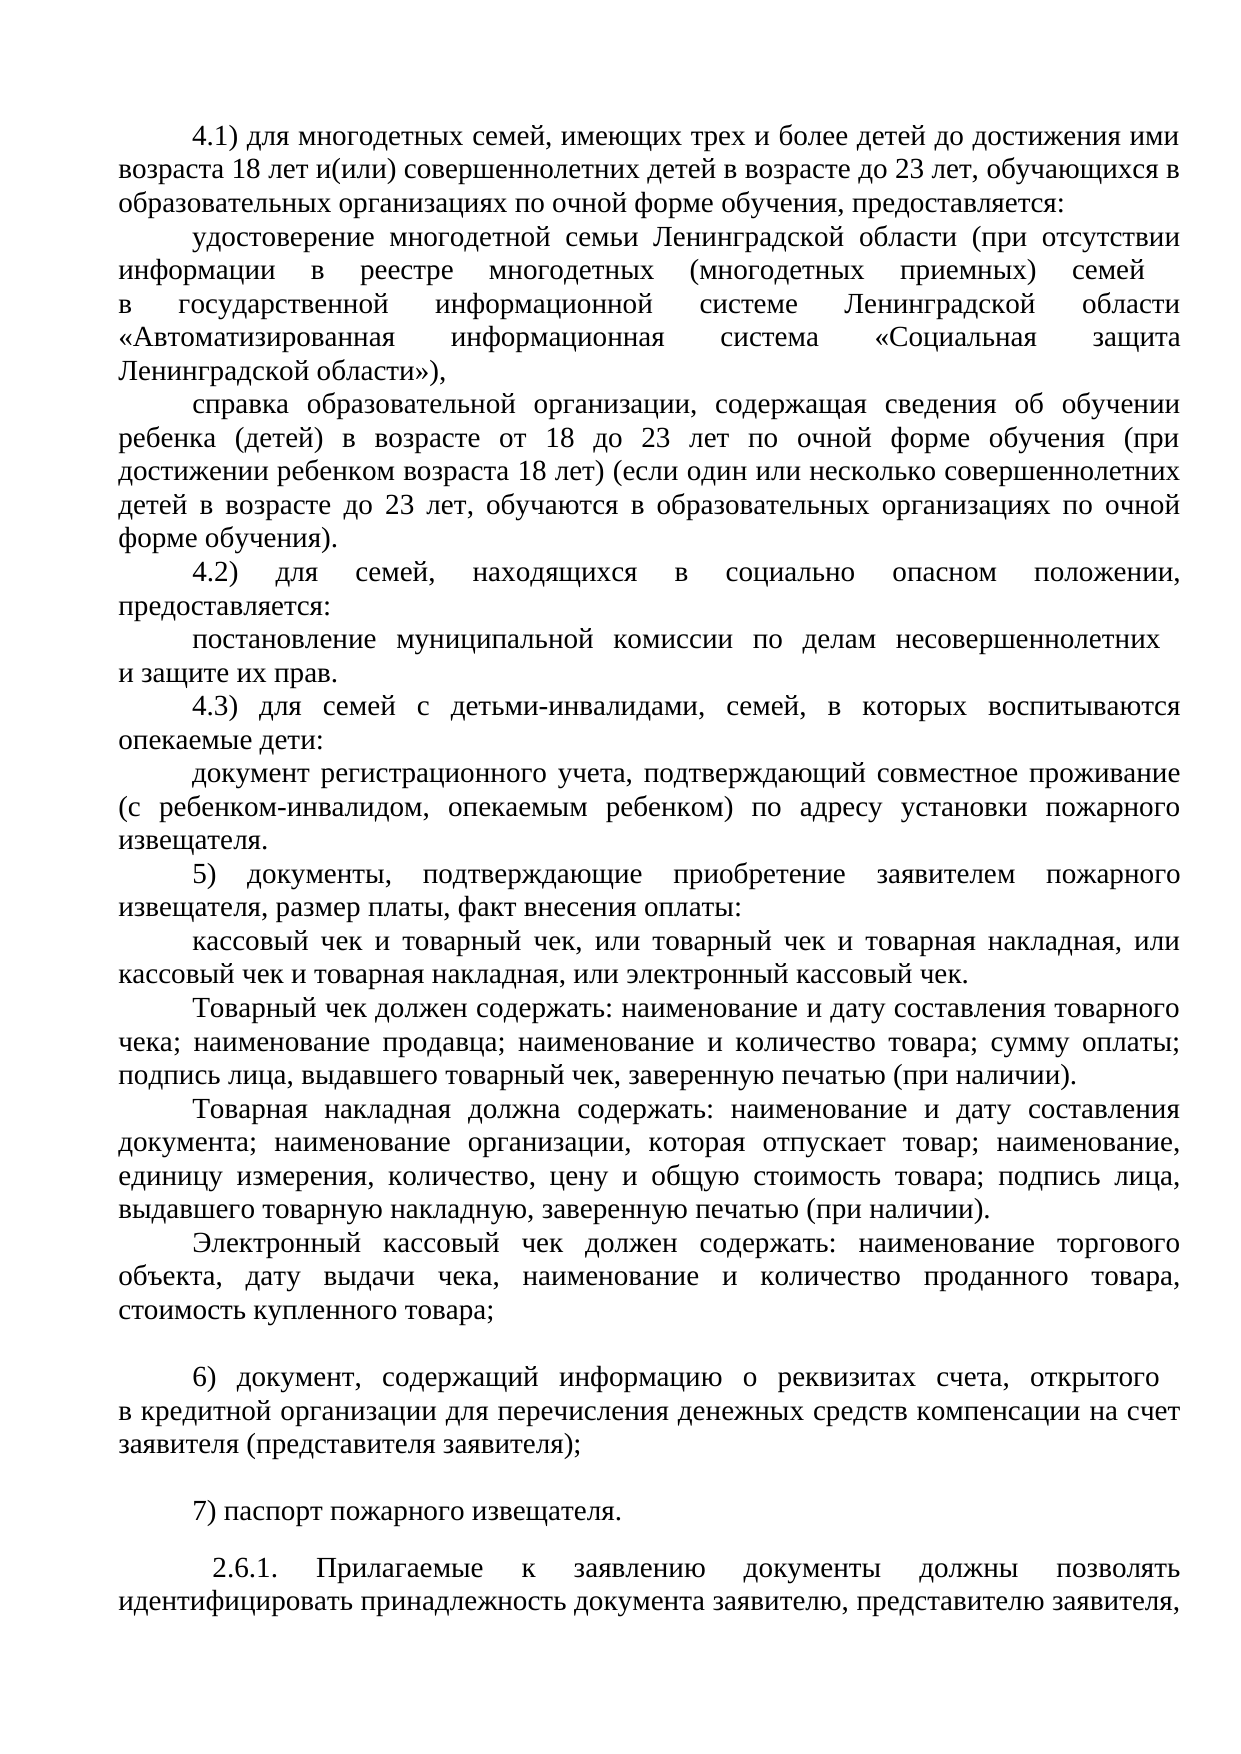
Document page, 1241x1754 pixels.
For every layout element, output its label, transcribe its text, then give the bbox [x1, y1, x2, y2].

text 5) документы, подтверждающие приобретение заявителем пожарного извещателя, размер платы, факт внесения оплаты: [118, 856, 1181, 923]
text Товарная накладная должна содержать: наименование и дату составления документа; наименование организации, которая отпускает товар; наименование, единицу измерения, количество, цену и общую стоимость товара; подпись лица, выдавшего товарную накладную, заверенную печатью (при наличии). [118, 1091, 1181, 1225]
text 4.1) для многодетных семей, имеющих трех и более детей до достижения ими возраста 18 лет и(или) совершеннолетних детей в возрасте до 23 лет, обучающихся в образовательных организациях по очной форме обучения, предоставляется: [118, 118, 1181, 219]
text 4.3) для семей с детьми-инвалидами, семей, в которых воспитываются опекаемые дети: [118, 688, 1181, 755]
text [118, 1550, 1181, 1617]
text удостоверение многодетной семьи Ленинградской области (при отсутствии информации в реестре многодетных (многодетных приемных) семей в государственной информационной системе Ленинградской области «Автоматизированная информационная система «Социальная защита Ленинградской области»), [118, 219, 1181, 386]
text 6) документ, содержащий информацию о реквизитах счета, открытого в кредитной организации для перечисления денежных средств компенсации на счет заявителя (представителя заявителя); [118, 1359, 1181, 1460]
text кассовый чек и товарный чек, или товарный чек и товарная накладная, или кассовый чек и товарная накладная, или электронный кассовый чек. [118, 923, 1181, 990]
text справка образовательной организации, содержащая сведения об обучении ребенка (детей) в возрасте от 18 до 23 лет по очной форме обучения (при достижении ребенком возраста 18 лет) (если один или несколько совершеннолетних детей в возрасте до 23 лет, обучаются в образовательных организациях по очной форме обучения). [118, 386, 1181, 554]
text постановление муниципальной комиссии по делам несовершеннолетних и защите их прав. [118, 621, 1181, 688]
text документ регистрационного учета, подтверждающий совместное проживание (с ребенком-инвалидом, опекаемым ребенком) по адресу установки пожарного извещателя. [118, 755, 1181, 856]
text Товарный чек должен содержать: наименование и дату составления товарного чека; наименование продавца; наименование и количество товара; сумму оплаты; подпись лица, выдавшего товарный чек, заверенную печатью (при наличии). [118, 990, 1181, 1091]
text 4.2) для семей, находящихся в социально опасном положении, предоставляется: [118, 554, 1181, 621]
text 7) паспорт пожарного извещателя. [118, 1493, 1181, 1527]
text Электронный кассовый чек должен содержать: наименование торгового объекта, дату выдачи чека, наименование и количество проданного товара, стоимость купленного товара; [118, 1225, 1181, 1326]
